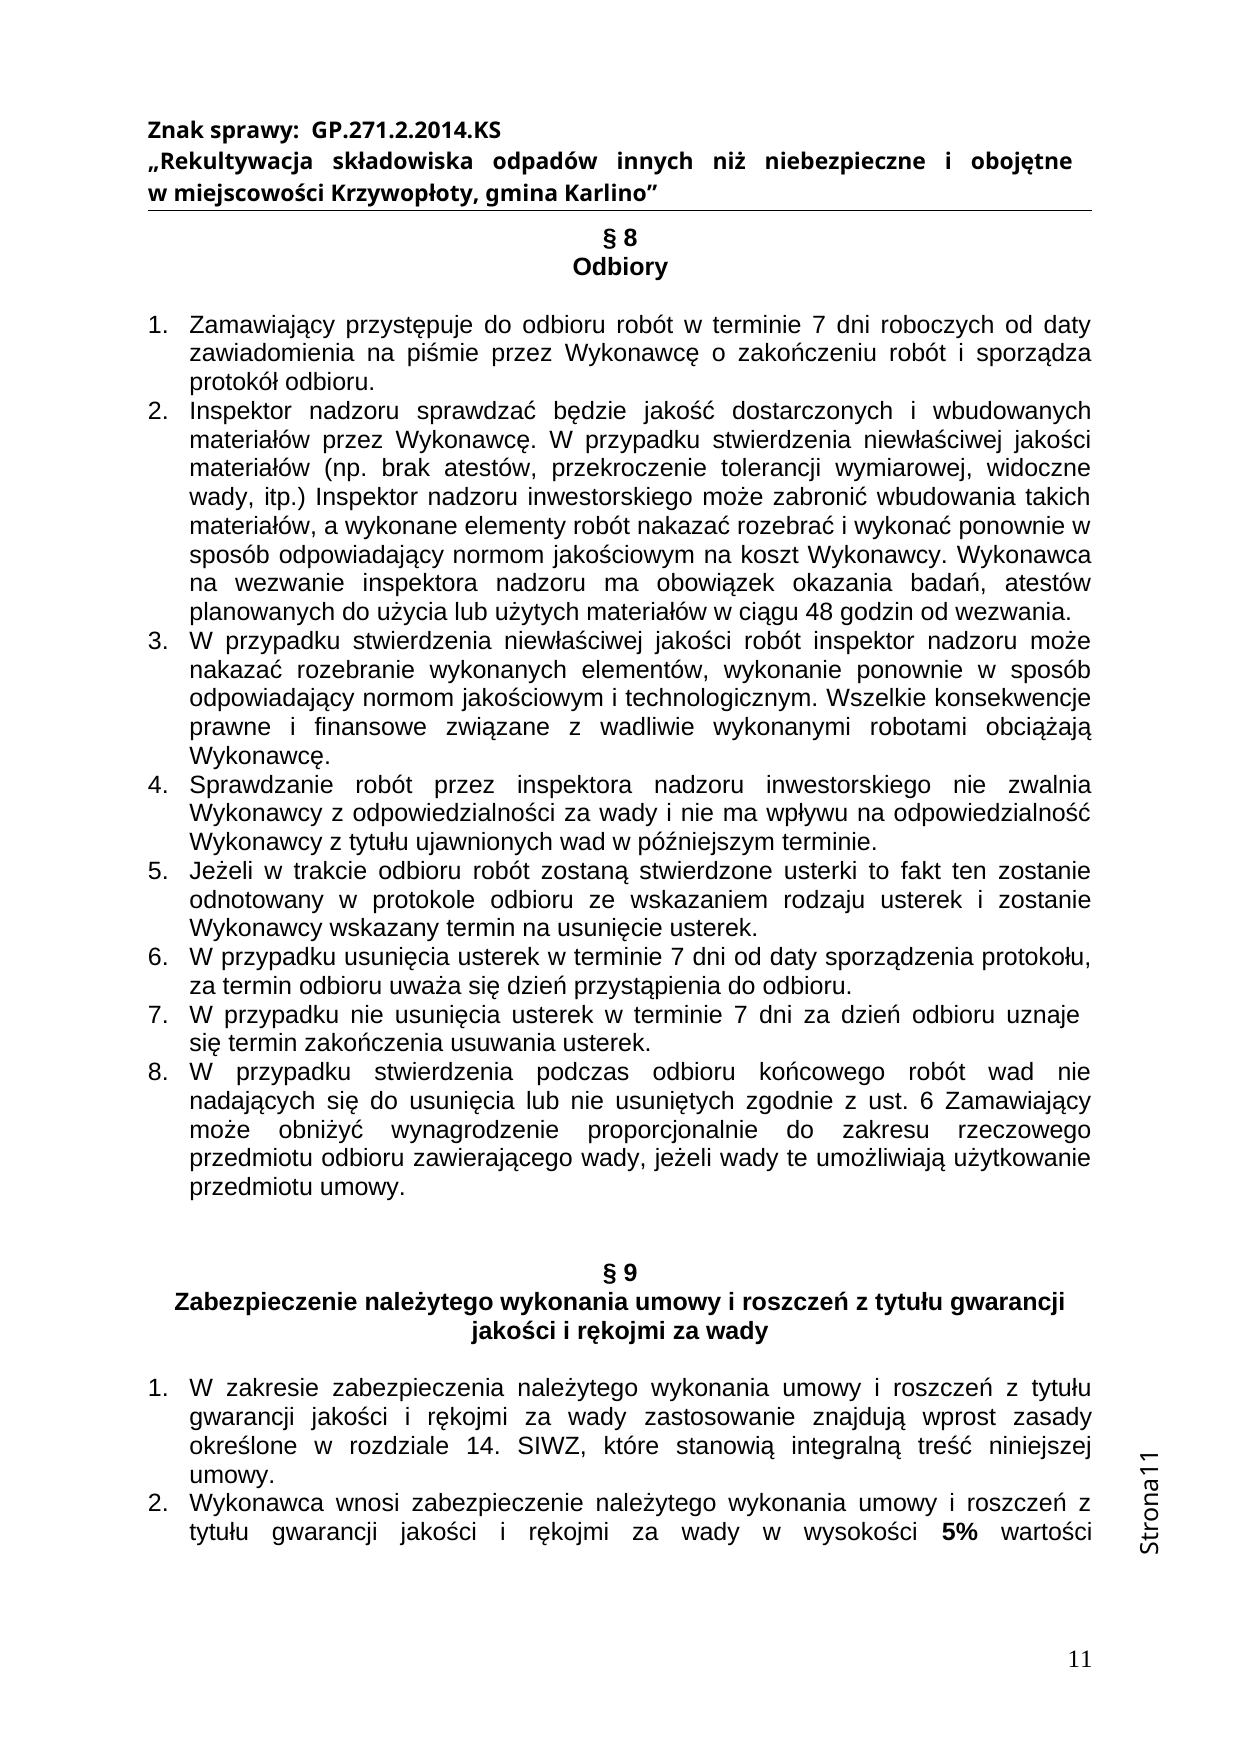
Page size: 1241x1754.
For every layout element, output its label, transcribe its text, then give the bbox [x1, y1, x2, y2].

list W przypadku usunięcia usterek w terminie 7 dni od daty sporządzenia protokołu, za termin odbioru uważa się dzień przystąpienia do odbioru. [148, 942, 1092, 999]
text § 8 [148, 223, 1092, 252]
list W przypadku stwierdzenia podczas odbioru końcowego robót wad nie nadających się do usunięcia lub nie usuniętych zgodnie z ust. 6 Zamawiający może obniżyć wynagrodzenie proporcjonalnie do zakresu rzeczowego przedmiotu odbioru zawierającego wady, jeżeli wady te umożliwiają użytkowanie przedmiotu umowy. [148, 1057, 1092, 1201]
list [148, 1488, 1092, 1546]
list Jeżeli w trakcie odbioru robót zostaną stwierdzone usterki to fakt ten zostanie odnotowany w protokole odbioru ze wskazaniem rodzaju usterek i zostanie Wykonawcy wskazany termin na usunięcie usterek. [148, 856, 1092, 942]
text Odbiory [148, 252, 1092, 281]
list W przypadku nie usunięcia usterek w terminie 7 dni za dzień odbioru uznaje się termin zakończenia usuwania usterek. [148, 999, 1092, 1057]
list Inspektor nadzoru sprawdzać będzie jakość dostarczonych i wbudowanych materiałów przez Wykonawcę. W przypadku stwierdzenia niewłaściwej jakości materiałów (np. brak atestów, przekroczenie tolerancji wymiarowej, widoczne wady, itp.) Inspektor nadzoru inwestorskiego może zabronić wbudowania takich materiałów, a wykonane elementy robót nakazać rozebrać i wykonać ponownie w sposób odpowiadający normom jakościowym na koszt Wykonawcy. Wykonawca na wezwanie inspektora nadzoru ma obowiązek okazania badań, atestów planowanych do użycia lub użytych materiałów w ciągu 48 godzin od wezwania. [148, 396, 1092, 626]
list Zamawiający przystępuje do odbioru robót w terminie 7 dni roboczych od daty zawiadomienia na piśmie przez Wykonawcę o zakończeniu robót i sporządza protokół odbioru. [148, 309, 1092, 396]
list W przypadku stwierdzenia niewłaściwej jakości robót inspektor nadzoru może nakazać rozebranie wykonanych elementów, wykonanie ponownie w sposób odpowiadający normom jakościowym i technologicznym. Wszelkie konsekwencje prawne i finansowe związane z wadliwie wykonanymi robotami obciążają Wykonawcę. [148, 626, 1092, 769]
list Sprawdzanie robót przez inspektora nadzoru inwestorskiego nie zwalnia Wykonawcy z odpowiedzialności za wady i nie ma wpływu na odpowiedzialność Wykonawcy z tytułu ujawnionych wad w późniejszym terminie. [148, 769, 1092, 856]
list W zakresie zabezpieczenia należytego wykonania umowy i roszczeń z tytułu gwarancji jakości i rękojmi za wady zastosowanie znajdują wprost zasady określone w rozdziale 14. SIWZ, które stanowią integralną treść niniejszej umowy. [148, 1373, 1092, 1488]
text § 9 [148, 1258, 1092, 1287]
text Zabezpieczenie należytego wykonania umowy i roszczeń z tytułu gwarancji jakości i rękojmi za wady [148, 1287, 1092, 1344]
